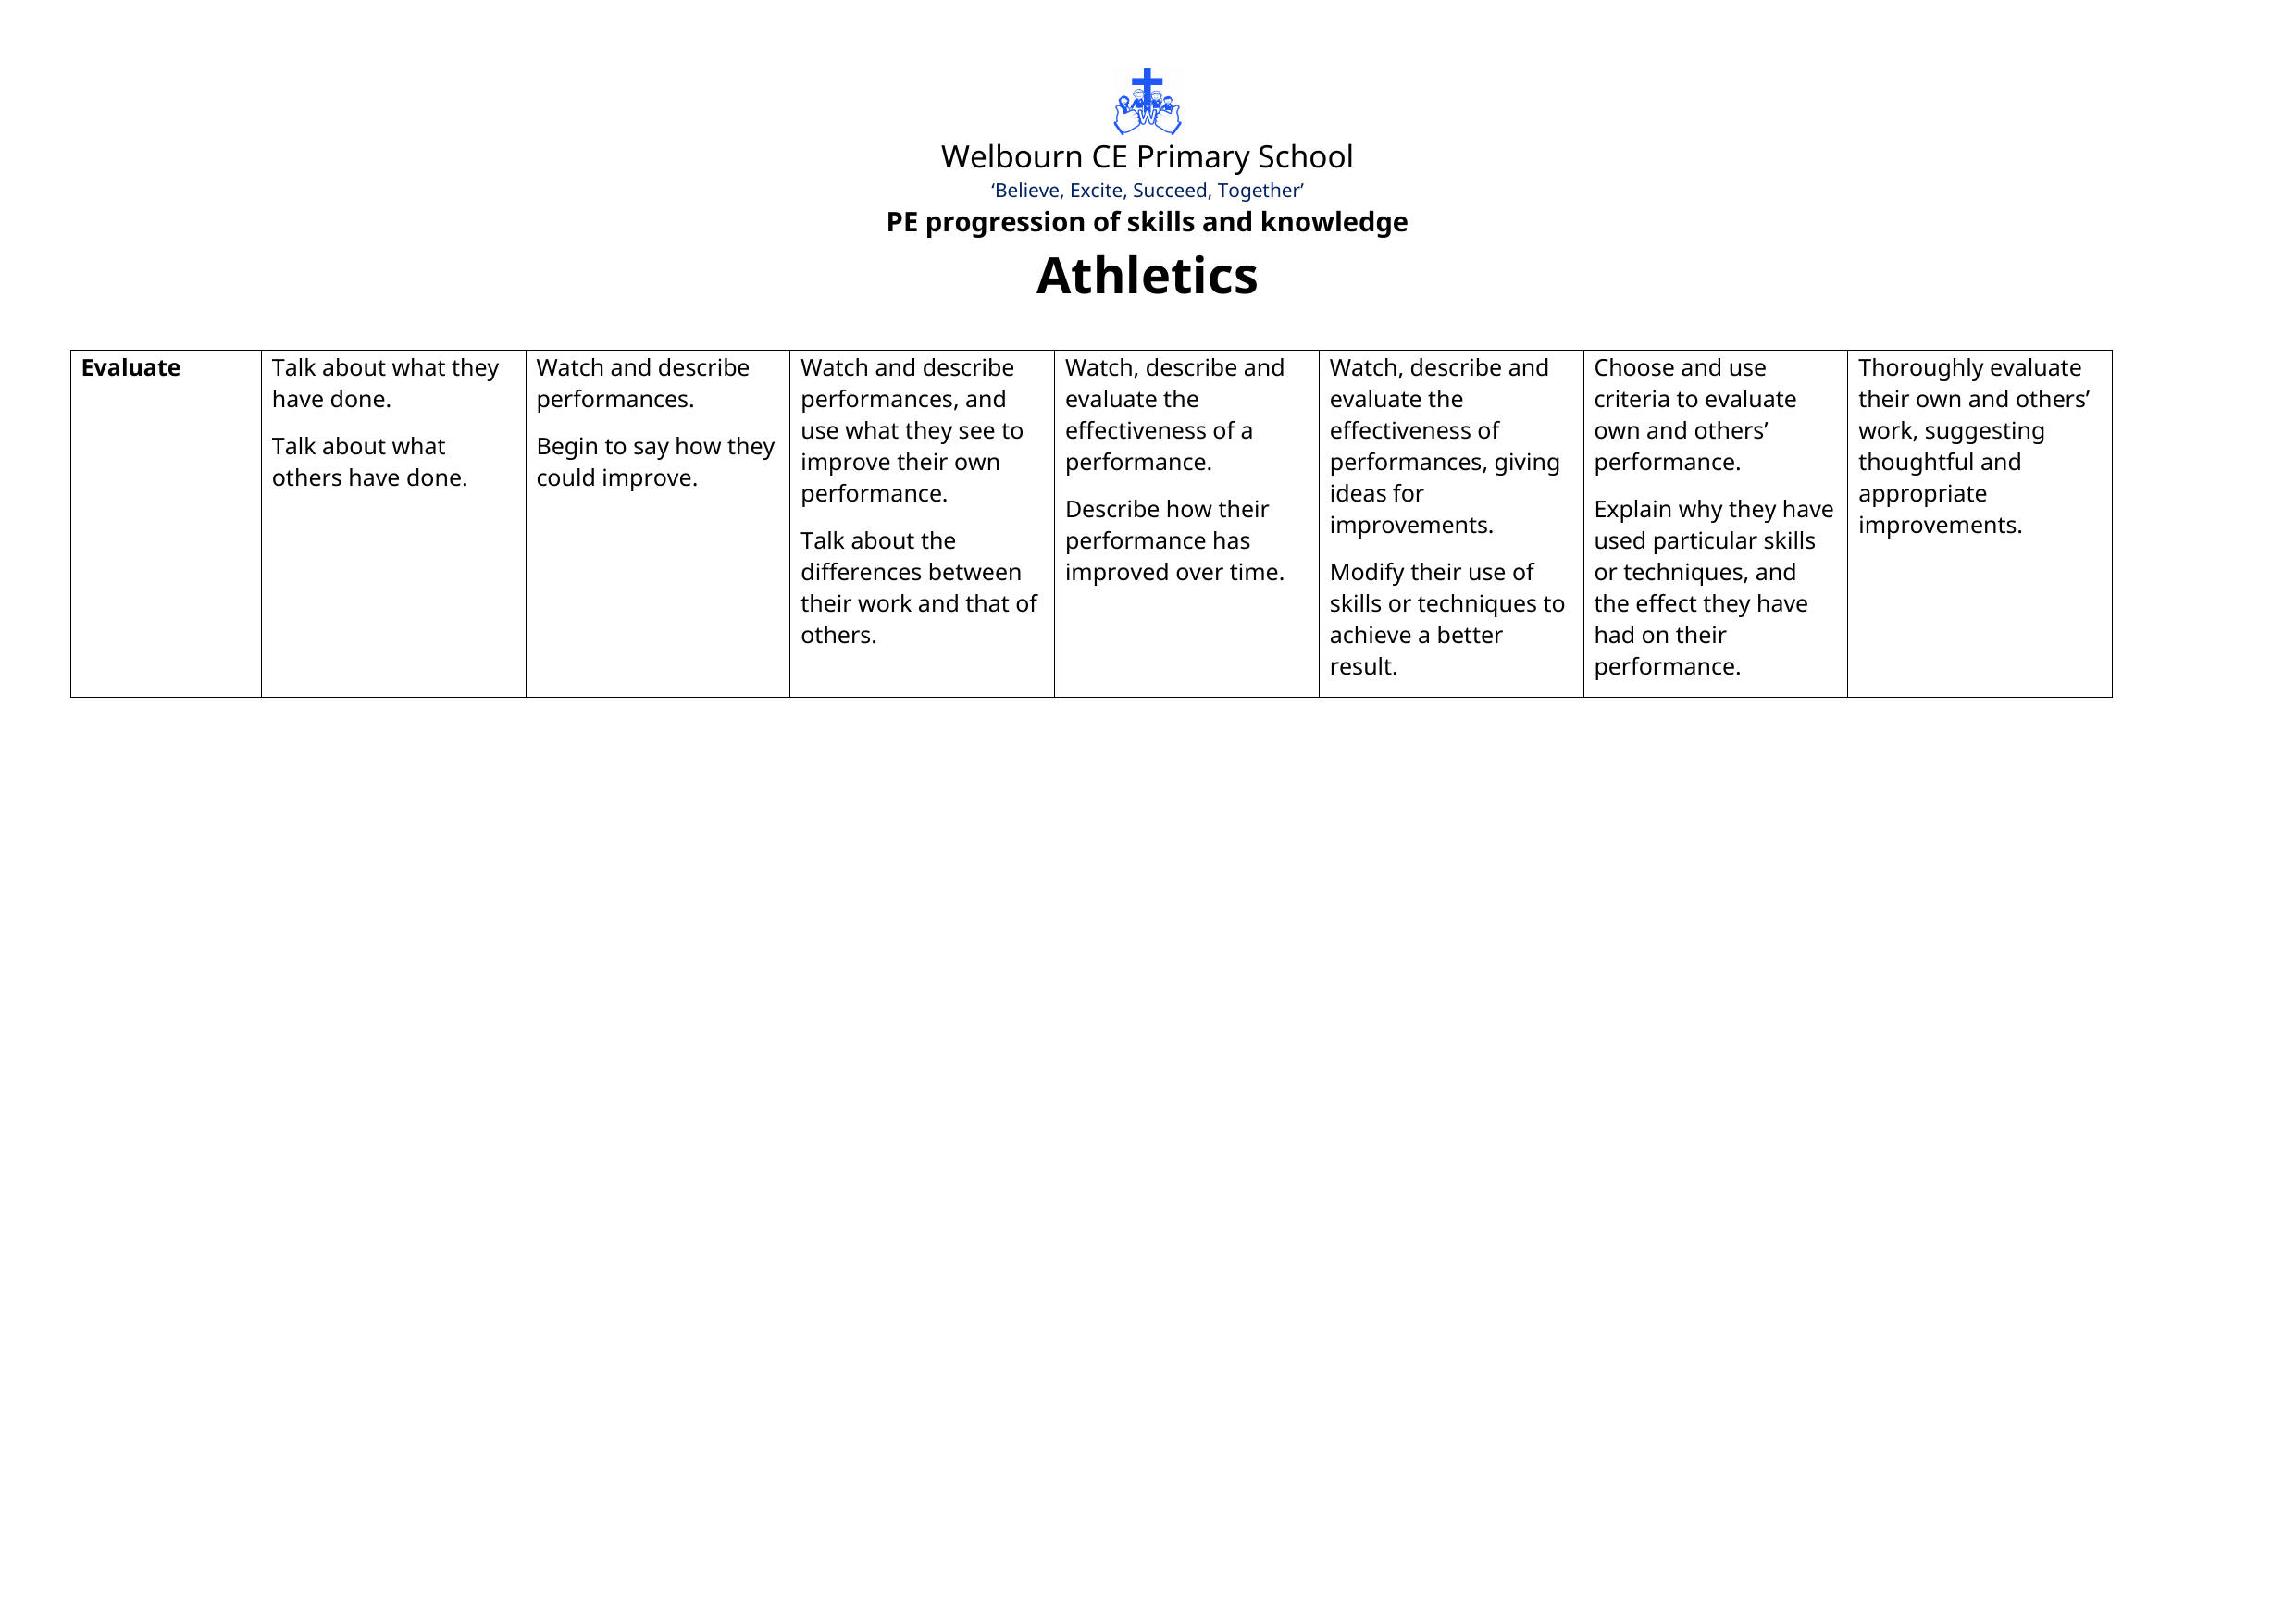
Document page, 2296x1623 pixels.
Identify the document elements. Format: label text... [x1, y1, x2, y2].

table_cell Watch, describe and evaluate the effectiveness of performances, giving ideas for improvements. Modify their use of skills or techniques to achieve a better result. [1320, 351, 1583, 697]
table_cell Choose and use criteria to evaluate own and others’ performance. Explain why they have used particular skills or techniques, and the effect they have had on their performance. [1584, 351, 1847, 697]
table_cell Talk about what they have done. Talk about what others have done. [262, 351, 526, 697]
picture [1113, 68, 1182, 135]
table_cell Watch and describe performances. Begin to say how they could improve. [527, 351, 789, 697]
table_cell Evaluate [71, 351, 261, 697]
table_cell Watch, describe and evaluate the effectiveness of a performance. Describe how their performance has improved over time. [1055, 351, 1319, 697]
table_cell Thoroughly evaluate their own and others’ work, suggesting thoughtful and appropriate improvements. [1848, 351, 2112, 697]
table_cell Watch and describe performances, and use what they see to improve their own performance. Talk about the differences between their work and that of others. [790, 351, 1054, 697]
